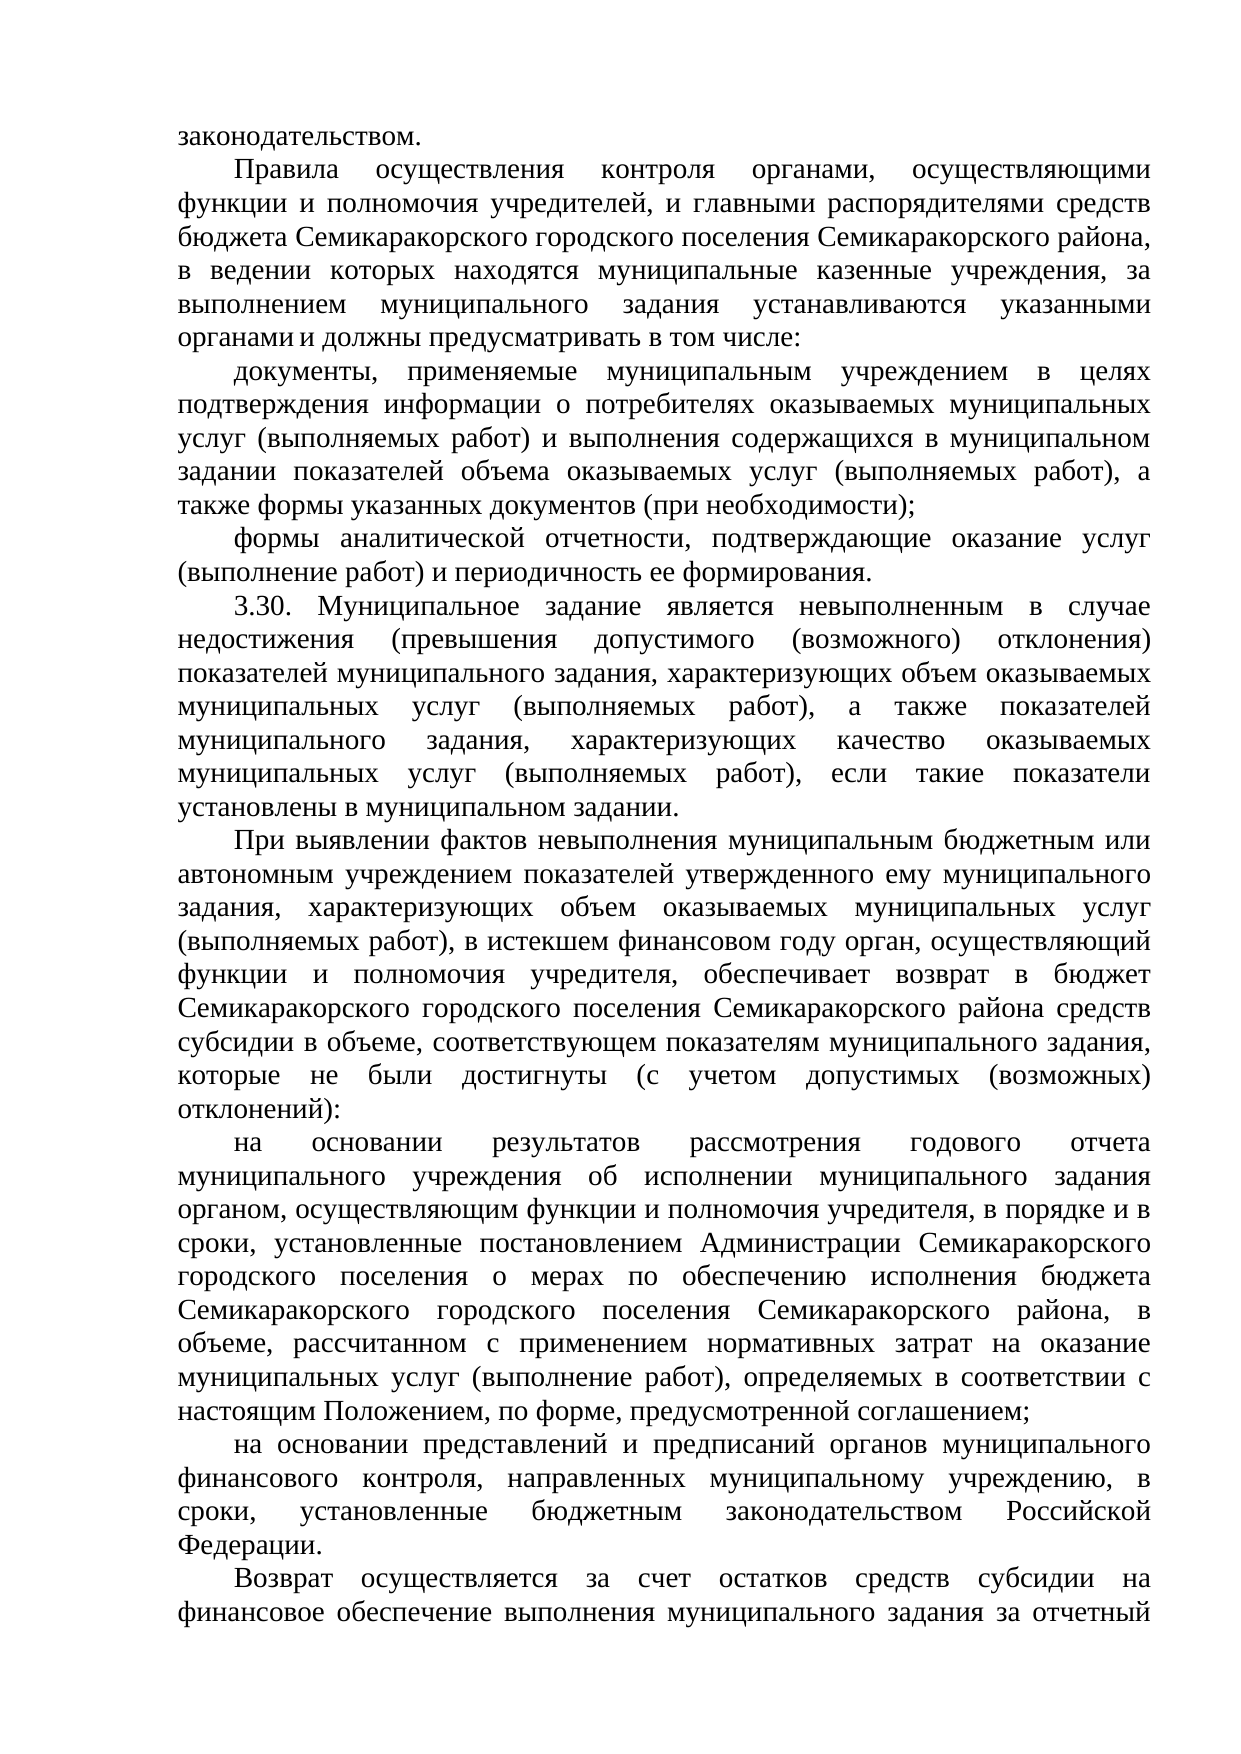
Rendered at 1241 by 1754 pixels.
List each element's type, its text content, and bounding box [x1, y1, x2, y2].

text документы, применяемые муниципальным учреждением в целях подтверждения информации о потребителях оказываемых муниципальных услуг (выполняемых работ) и выполнения содержащихся в муниципальном задании показателей объема оказываемых услуг (выполняемых работ), а также формы указанных документов (при необходимости); [177, 353, 1152, 521]
text на основании результатов рассмотрения годового отчета муниципального учреждения об исполнении муниципального задания органом, осуществляющим функции и полномочия учредителя, в порядке и в сроки, установленные постановлением Администрации Семикаракорского городского поселения о мерах по обеспечению исполнения бюджета Семикаракорского городского поселения Семикаракорского района, в объеме, рассчитанном с применением нормативных затрат на оказание муниципальных услуг (выполнение работ), определяемых в соответствии с настоящим Положением, по форме, предусмотренной соглашением; [177, 1124, 1152, 1426]
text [177, 118, 1152, 152]
text При выявлении фактов невыполнения муниципальным бюджетным или автономным учреждением показателей утвержденного ему муниципального задания, характеризующих объем оказываемых муниципальных услуг (выполняемых работ), в истекшем финансовом году орган, осуществляющий функции и полномочия учредителя, обеспечивает возврат в бюджет Семикаракорского городского поселения Семикаракорского района средств субсидии в объеме, соответствующем показателям муниципального задания, которые не были достигнуты (с учетом допустимых (возможных) отклонений): [177, 822, 1152, 1124]
text формы аналитической отчетности, подтверждающие оказание услуг (выполнение работ) и периодичность ее формирования. [177, 521, 1152, 588]
text 3.30. Муниципальное задание является невыполненным в случае недостижения (превышения допустимого (возможного) отклонения) показателей муниципального задания, характеризующих объем оказываемых муниципальных услуг (выполняемых работ), а также показателей муниципального задания, характеризующих качество оказываемых муниципальных услуг (выполняемых работ), если такие показатели установлены в муниципальном задании. [177, 588, 1152, 822]
text на основании представлений и предписаний органов муниципального финансового контроля, направленных муниципальному учреждению, в сроки, установленные бюджетным законодательством Российской Федерации. [177, 1426, 1152, 1560]
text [177, 1560, 1152, 1627]
text Правила осуществления контроля органами, осуществляющими функции и полномочия учредителей, и главными распорядителями средств бюджета Семикаракорского городского поселения Семикаракорского района, в ведении которых находятся муниципальные казенные учреждения, за выполнением муниципального задания устанавливаются указанными органами и должны предусматривать в том числе: [177, 152, 1152, 353]
